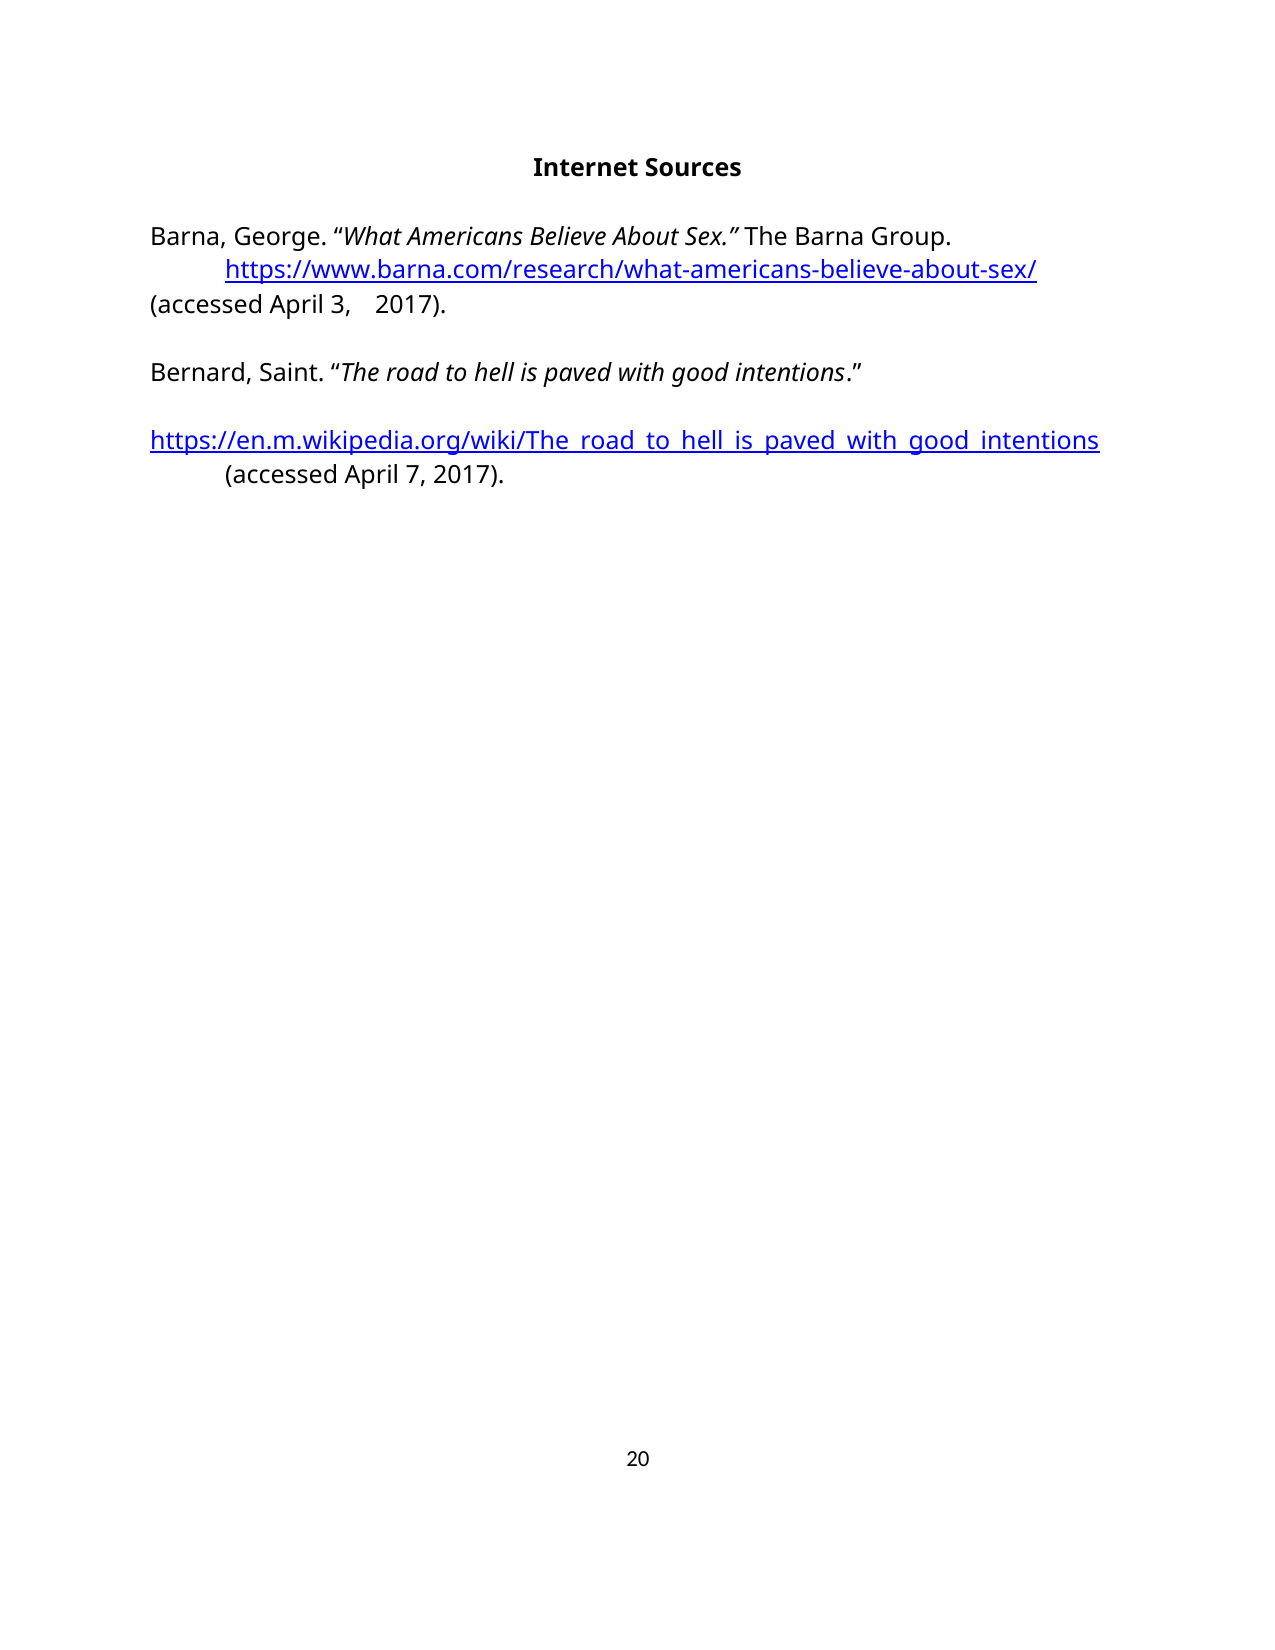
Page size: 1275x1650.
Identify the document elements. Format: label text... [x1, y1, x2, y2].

text Barna, George. “What Americans Believe About Sex.” The Barna Group. https://www.barna.com/research/what-americans-believe-about-sex/ (accessed April 3, 2017). [150, 218, 1125, 320]
text Internet Sources [150, 150, 1125, 184]
text Bernard, Saint. “The road to hell is paved with good intentions.” https://en.m.wikipedia.org/wiki/The_road_to_hell_is_paved_with_good_intentions (accessed April 7, 2017). [150, 354, 1125, 491]
